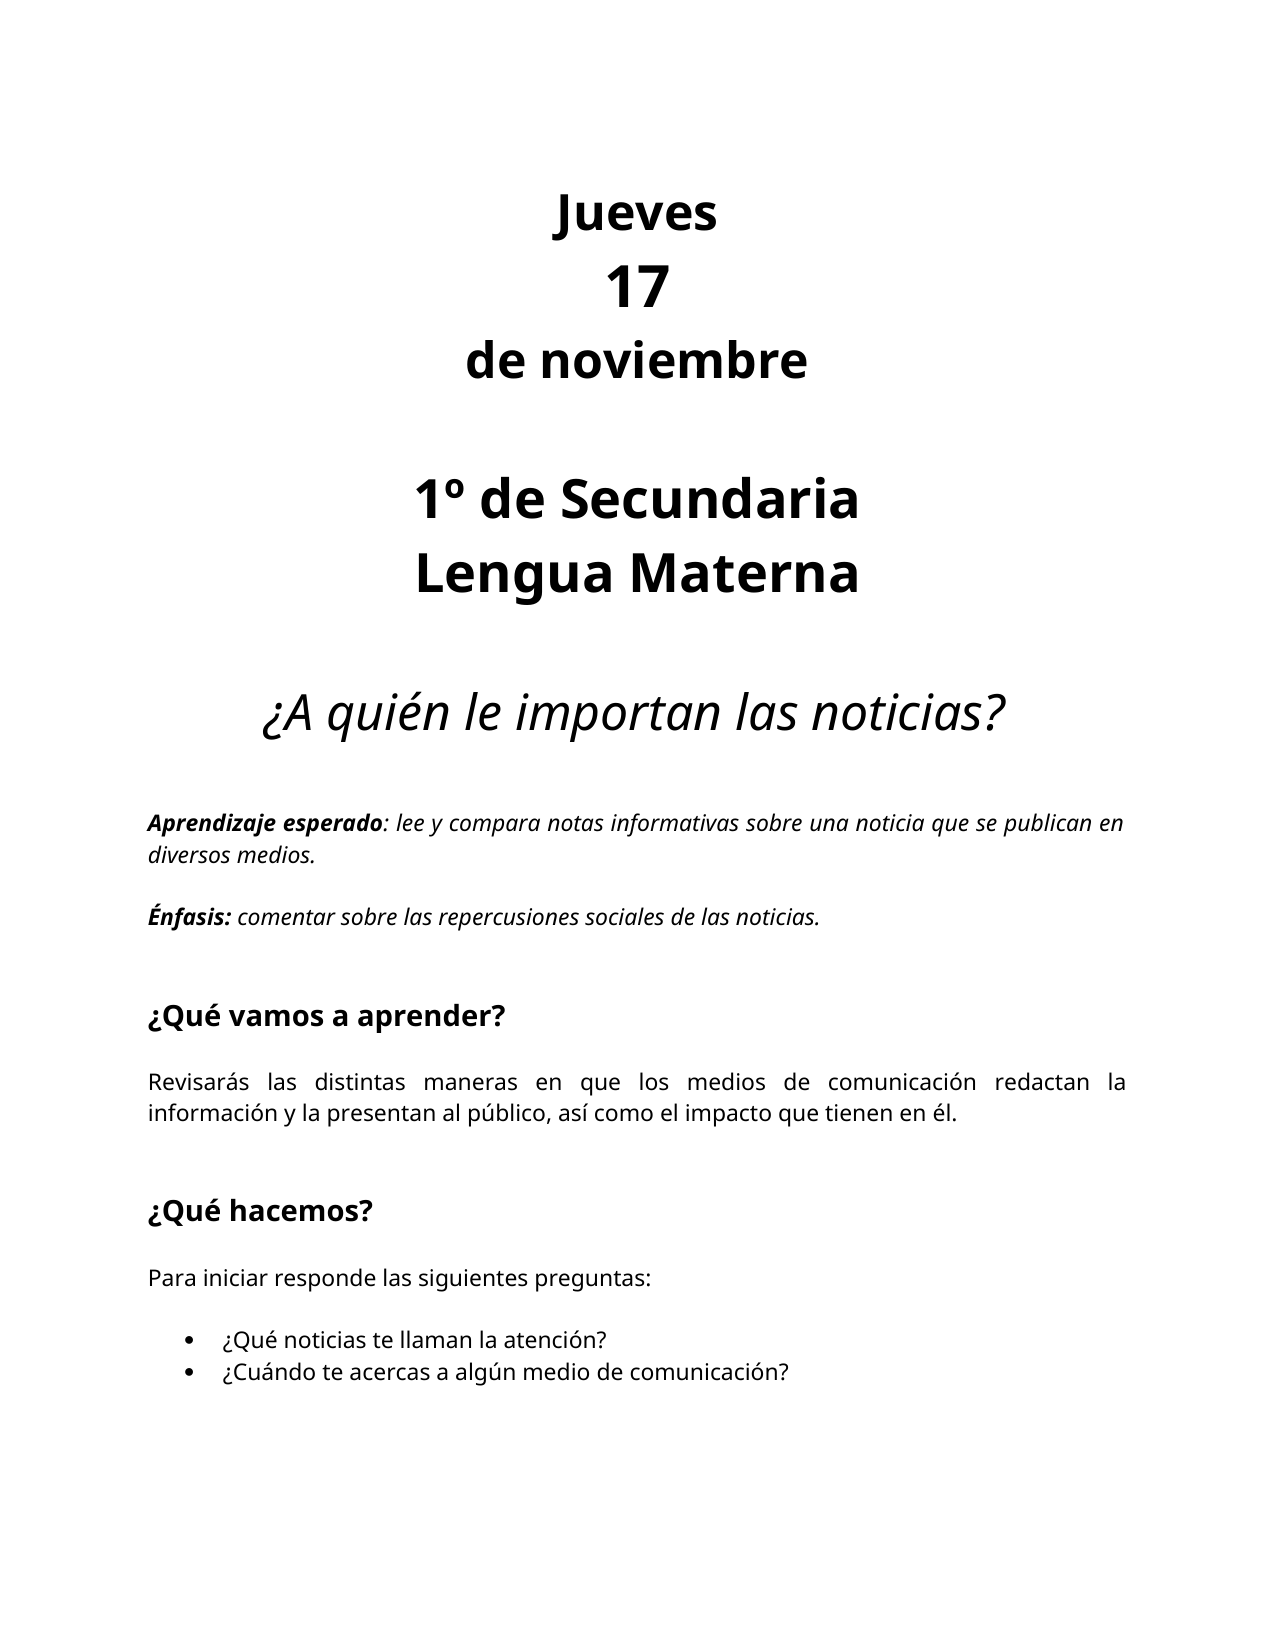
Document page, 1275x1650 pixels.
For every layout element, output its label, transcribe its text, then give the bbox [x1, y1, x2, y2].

text 1º de Secundaria [148, 461, 1127, 535]
text 17 [148, 245, 1127, 325]
list ¿Cuándo te acercas a algún medio de comunicación? [185, 1355, 1127, 1387]
text Revisarás las distintas maneras en que los medios de comunicación redactan la información y la presentan al público, así como el impacto que tienen en él. [148, 1066, 1127, 1128]
list ¿Qué noticias te llaman la atención? [185, 1324, 1127, 1355]
text de noviembre [148, 325, 1127, 393]
text Énfasis: comentar sobre las repercusiones sociales de las noticias. [148, 901, 1127, 932]
text ¿Qué vamos a aprender? [148, 995, 1127, 1034]
text Para iniciar responde las siguientes preguntas: [148, 1262, 1127, 1293]
text ¿A quién le importan las noticias? [148, 677, 1127, 745]
text ¿Qué hacemos? [148, 1191, 1127, 1230]
text Jueves [148, 177, 1127, 245]
text Lengua Materna [148, 535, 1127, 608]
text Aprendizaje esperado: lee y compara notas informativas sobre una noticia que se publican en diversos medios. [148, 807, 1127, 870]
